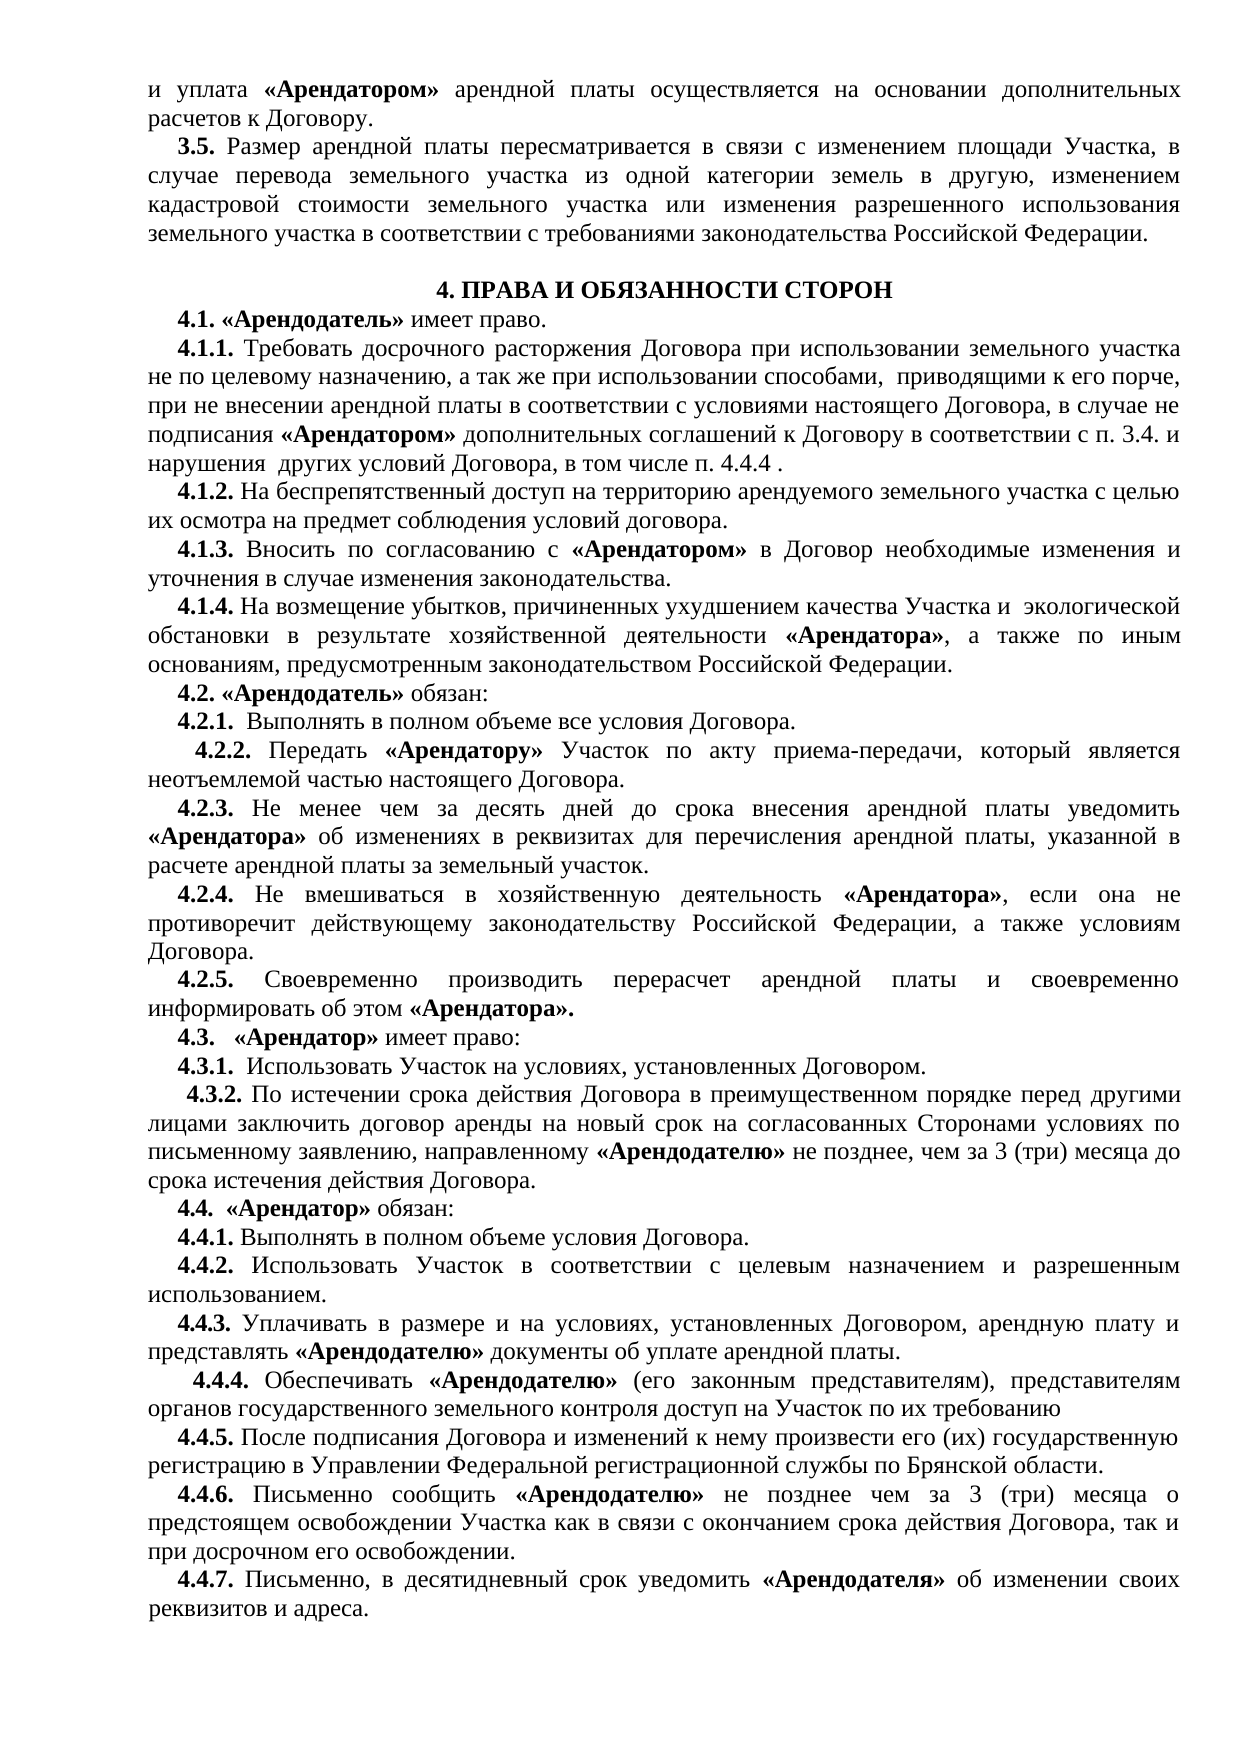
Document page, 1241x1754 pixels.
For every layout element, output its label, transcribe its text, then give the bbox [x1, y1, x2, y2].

text 4.4.2. Использовать Участок в соответствии с целевым назначением и разрешенным использованием. [148, 1251, 1181, 1308]
text 4.4.1. Выполнять в полном объеме условия Договора. [148, 1222, 1181, 1251]
text 4.2.4. Не вмешиваться в хозяйственную деятельность «Арендатора», если она не противоречит действующему законодательству Российской Федерации, а также условиям Договора. [148, 879, 1181, 965]
text 4.3.1. Использовать Участок на условиях, установленных Договором. [148, 1051, 1181, 1080]
text 4.1.4. На возмещение убытков, причиненных ухудшением качества Участка и экологической обстановки в результате хозяйственной деятельности «Арендатора», а также по иным основаниям, предусмотренным законодательством Российской Федерации. [148, 591, 1181, 678]
text 4.1.1. Требовать досрочного расторжения Договора при использовании земельного участка не по целевому назначению, а так же при использовании способами, приводящими к его порче, при не внесении арендной платы в соответствии с условиями настоящего Договора, в случае не подписания «Арендатором» дополнительных соглашений к Договору в соответствии с п. 3.4. и нарушения других условий Договора, в том числе п. 4.4.4 . [148, 333, 1181, 476]
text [148, 74, 1181, 131]
text 4.2.3. Не менее чем за десять дней до срока внесения арендной платы уведомить «Арендатора» об изменениях в реквизитах для перечисления арендной платы, указанной в расчете арендной платы за земельный участок. [148, 793, 1181, 879]
text 4.4.7. Письменно, в десятидневный срок уведомить «Арендодателя» об изменении своих реквизитов и адреса. [148, 1565, 1180, 1622]
text 4.4.6. Письменно сообщить «Арендодателю» не позднее чем за 3 (три) месяца о предстоящем освобождении Участка как в связи с окончанием срока действия Договора, так и при досрочном его освобождении. [148, 1479, 1180, 1565]
text 4.2.2. Передать «Арендатору» Участок по акту приема-передачи, который является неотъемлемой частью настоящего Договора. [148, 735, 1181, 793]
text 4.2.5. Своевременно производить перерасчет арендной платы и своевременно информировать об этом «Арендатора». [148, 965, 1180, 1022]
text 3.5. Размер арендной платы пересматривается в связи с изменением площади Участка, в случае перевода земельного участка из одной категории земель в другую, изменением кадастровой стоимости земельного участка или изменения разрешенного использования земельного участка в соответствии с требованиями законодательства Российской Федерации. [148, 131, 1181, 246]
text 4.4. «Арендатор» обязан: [148, 1194, 1181, 1222]
text 4.1.2. На беспрепятственный доступ на территорию арендуемого земельного участка с целью их осмотра на предмет соблюдения условий договора. [148, 476, 1181, 534]
text 4.2.1. Выполнять в полном объеме все условия Договора. [148, 706, 1181, 735]
text 4.1.3. Вносить по согласованию с «Арендатором» в Договор необходимые изменения и уточнения в случае изменения законодательства. [148, 534, 1181, 591]
text 4.4.3. Уплачивать в размере и на условиях, установленных Договором, арендную плату и представлять «Арендодателю» документы об уплате арендной платы. [148, 1308, 1181, 1365]
text 4.2. «Арендодатель» обязан: [148, 678, 1181, 706]
text 4.3.2. По истечении срока действия Договора в преимущественном порядке перед другими лицами заключить договор аренды на новый срок на согласованных Сторонами условиях по письменному заявлению, направленному «Арендодателю» не позднее, чем за 3 (три) месяца до срока истечения действия Договора. [148, 1080, 1181, 1194]
text 4. ПРАВА И ОБЯЗАННОСТИ СТОРОН [148, 275, 1181, 304]
text 4.1. «Арендодатель» имеет право. [148, 304, 1181, 333]
text 4.3. «Арендатор» имеет право: [148, 1022, 1180, 1051]
text 4.4.4. Обеспечивать «Арендодателю» (его законным представителям), представителям органов государственного земельного контроля доступ на Участок по их требованию [148, 1365, 1181, 1422]
text 4.4.5. После подписания Договора и изменений к нему произвести его (их) государственную регистрацию в Управлении Федеральной регистрационной службы по Брянской области. [148, 1422, 1180, 1479]
